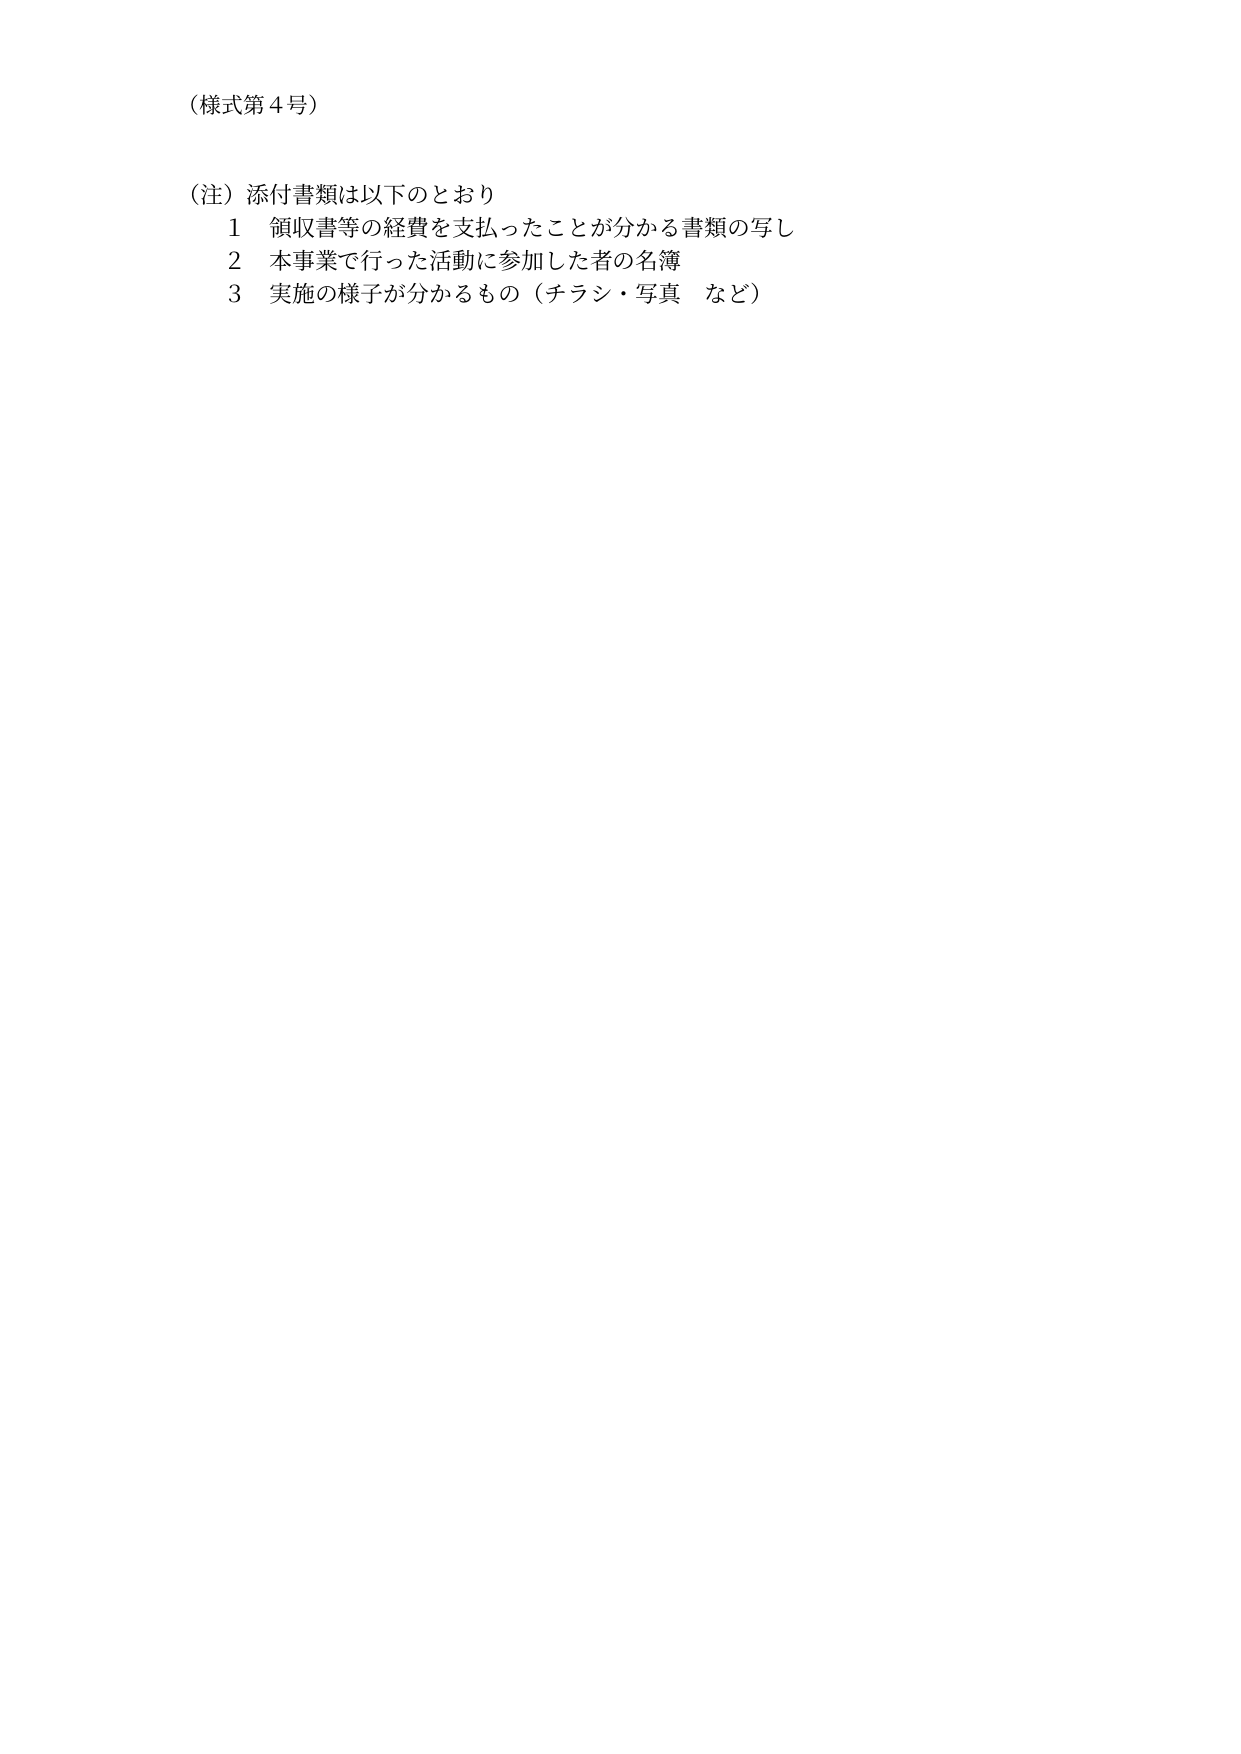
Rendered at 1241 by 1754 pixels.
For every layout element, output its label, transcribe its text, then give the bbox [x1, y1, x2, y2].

text ２ 本事業で行った活動に参加した者の名簿 [177, 243, 1063, 276]
text １ 領収書等の経費を支払ったことが分かる書類の写し [177, 210, 1063, 243]
text ３ 実施の様子が分かるもの（チラシ・写真 など） [177, 276, 1063, 309]
text （注）添付書類は以下のとおり [177, 177, 1063, 210]
